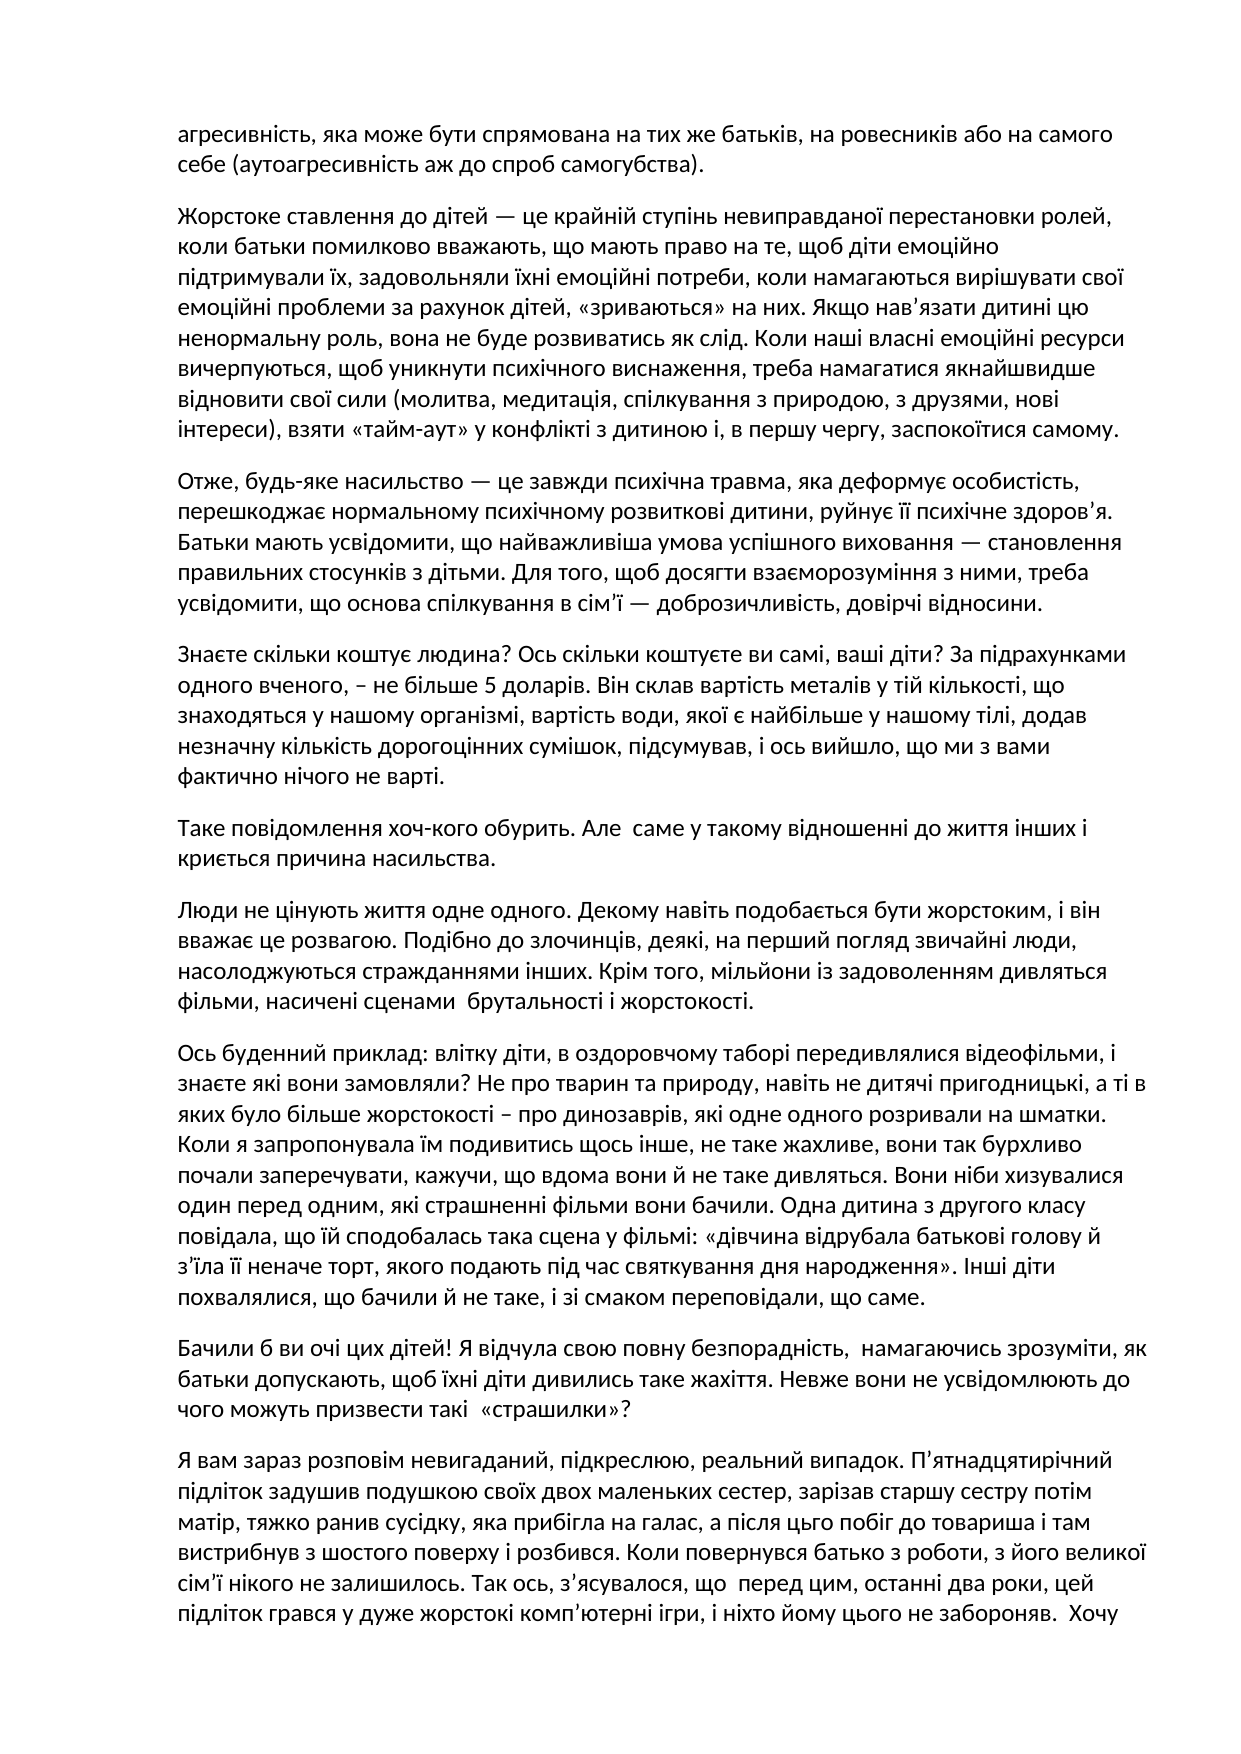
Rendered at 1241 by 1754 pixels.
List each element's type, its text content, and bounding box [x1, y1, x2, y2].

text Жорстоке ставлення до дітей — це крайній ступінь невиправданої перестановки ролей, коли батьки помилково вважають, що мають право на те, щоб діти емоційно підтримували їх, задовольняли їхні емоційні потреби, коли намагаються вирішувати свої емоційні проблеми за рахунок дітей, «зриваються» на них. Якщо нав’язати дитині цю ненормальну роль, вона не буде розвиватись як слід. Коли наші власні емоційні ресурси вичерпуються, щоб уникнути психічного виснаження, треба намагатися якнайшвидше відновити свої сили (молитва, медитація, спілкування з природою, з друзями, нові інтереси), взяти «тайм-аут» у конфлікті з дитиною і, в першу чергу, заспокоїтися самому. [177, 200, 1152, 444]
text Таке повідомлення хоч-кого обурить. Але саме у такому відношенні до життя інших і криється причина насильства. [177, 812, 1152, 873]
text Ось буденний приклад: влітку діти, в оздоровчому таборі передивлялися відеофільми, і знаєте які вони замовляли? Не про тварин та природу, навіть не дитячі пригодницькі, а ті в яких було більше жорстокості – про динозаврів, які одне одного розривали на шматки. Коли я запропонувала їм подивитись щось інше, не таке жахливе, вони так бурхливо почали заперечувати, кажучи, що вдома вони й не таке дивляться. Вони ніби хизувалися один перед одним, які страшненні фільми вони бачили. Одна дитина з другого класу повідала, що їй сподобалась така сцена у фільмі: «дівчина відрубала батькові голову й з’їла її неначе торт, якого подають під час святкування дня народження». Інші діти похвалялися, що бачили й не таке, і зі смаком переповідали, що саме. [177, 1037, 1152, 1311]
text Бачили б ви очі цих дітей! Я відчула свою повну безпорадність, намагаючись зрозуміти, як батьки допускають, щоб їхні діти дивились таке жахіття. Невже вони не усвідомлюють до чого можуть призвести такі «страшилки»? [177, 1332, 1152, 1424]
text Отже, будь-яке насильство — це завжди психічна травма, яка деформує особистість, перешкоджає нормальному психічному розвиткові дитини, руйнує її психічне здоров’я. Батьки мають усвідомити, що найважливіша умова успішного виховання — становлення правильних стосунків з дітьми. Для того, щоб досягти взаєморозуміння з ними, треба усвідомити, що основа спілкування в сім’ї — доброзичливість, довірчі відносини. [177, 465, 1152, 618]
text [177, 1444, 1152, 1628]
text Люди не цінують життя одне одного. Декому навіть подобається бути жорстоким, і він вважає це розвагою. Подібно до злочинців, деякі, на перший погляд звичайні люди, насолоджуються стражданнями інших. Крім того, мільйони із задоволенням дивляться фільми, насичені сценами брутальності і жорстокості. [177, 894, 1152, 1016]
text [177, 118, 1152, 179]
text Знаєте скільки коштує людина? Ось скільки коштуєте ви самі, ваші діти? За підрахунками одного вченого, – не більше 5 доларів. Він склав вартість металів у тій кількості, що знаходяться у нашому організмі, вартість води, якої є найбільше у нашому тілі, додав незначну кількість дорогоцінних сумішок, підсумував, і ось вийшло, що ми з вами фактично нічого не варті. [177, 638, 1152, 791]
